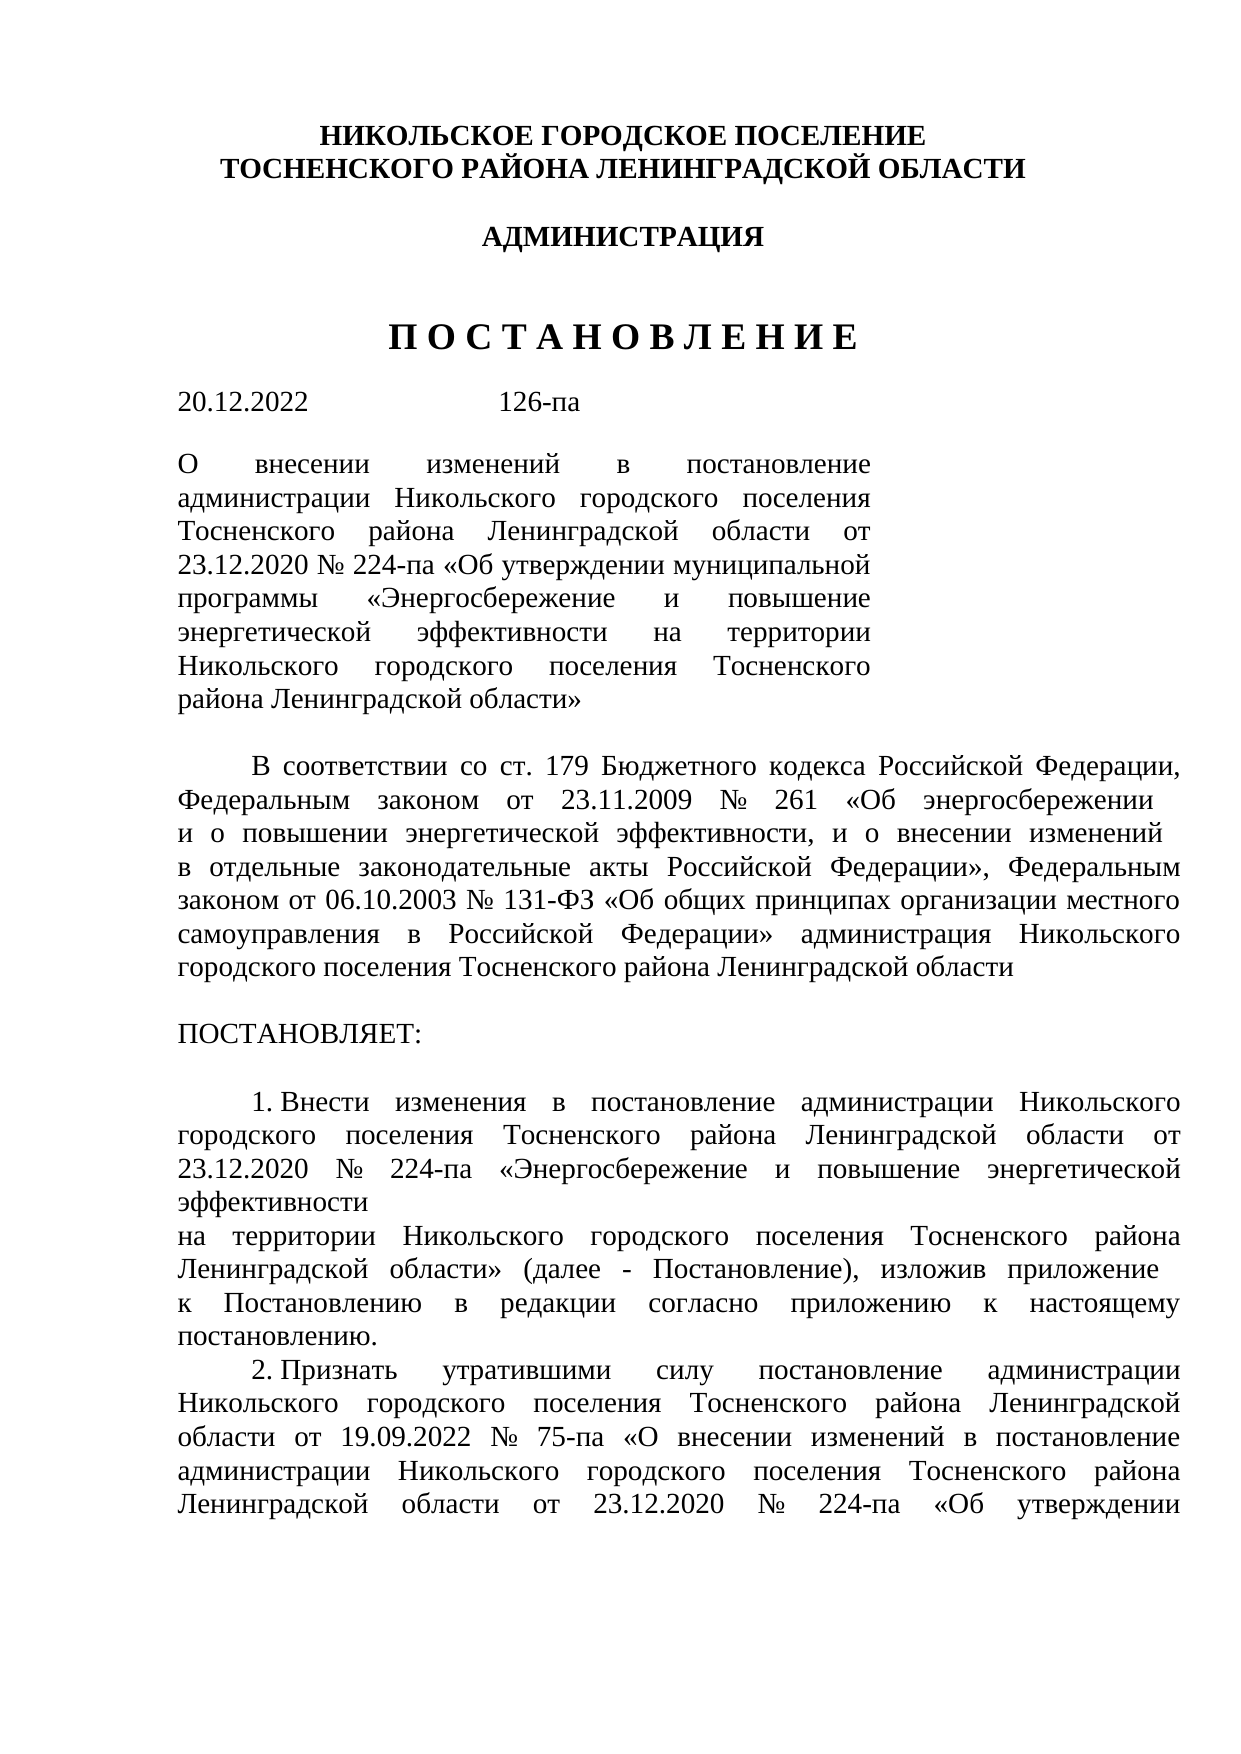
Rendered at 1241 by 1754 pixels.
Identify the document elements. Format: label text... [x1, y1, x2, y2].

list Внести изменения в постановление администрации Никольского городского поселения Тосненского района Ленинградской области от 23.12.2020 № 224-па «Энергосбережение и повышение энергетической эффективности на территории Никольского городского поселения Тосненского района Ленинградской области» (далее - Постановление), изложив приложение к Постановлению в редакции согласно приложению к настоящему постановлению. [177, 1084, 1181, 1352]
text АДМИНИСТРАЦИЯ [65, 219, 1181, 252]
text О внесении изменений в постановление администрации Никольского городского поселения Тосненского района Ленинградской области от 23.12.2020 № 224-па «Об утверждении муниципальной программы «Энергосбережение и повышение энергетической эффективности на территории Никольского городского поселения Тосненского района Ленинградской области» [177, 446, 871, 715]
text НИКОЛЬСКОЕ ГОРОДСКОЕ ПОСЕЛЕНИЕ [65, 118, 1181, 152]
text ПОСТАНОВЛЯЕТ: [177, 1017, 1181, 1050]
text П О С Т А Н О В Л Е Н И Е [65, 314, 1181, 358]
text ТОСНЕНСКОГО РАЙОНА ЛЕНИНГРАДСКОЙ ОБЛАСТИ [65, 152, 1181, 185]
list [177, 1352, 1181, 1520]
text В соответствии со ст. 179 Бюджетного кодекса Российской Федерации, Федеральным законом от 23.11.2009 № 261 «Об энергосбережении и о повышении энергетической эффективности, и о внесении изменений в отдельные законодательные акты Российской Федерации», Федеральным законом от 06.10.2003 № 131-ФЗ «Об общих принципах организации местного самоуправления в Российской Федерации» администрация Никольского городского поселения Тосненского района Ленинградской области [177, 748, 1181, 983]
text 20.12.2022 126-па [177, 384, 1181, 418]
